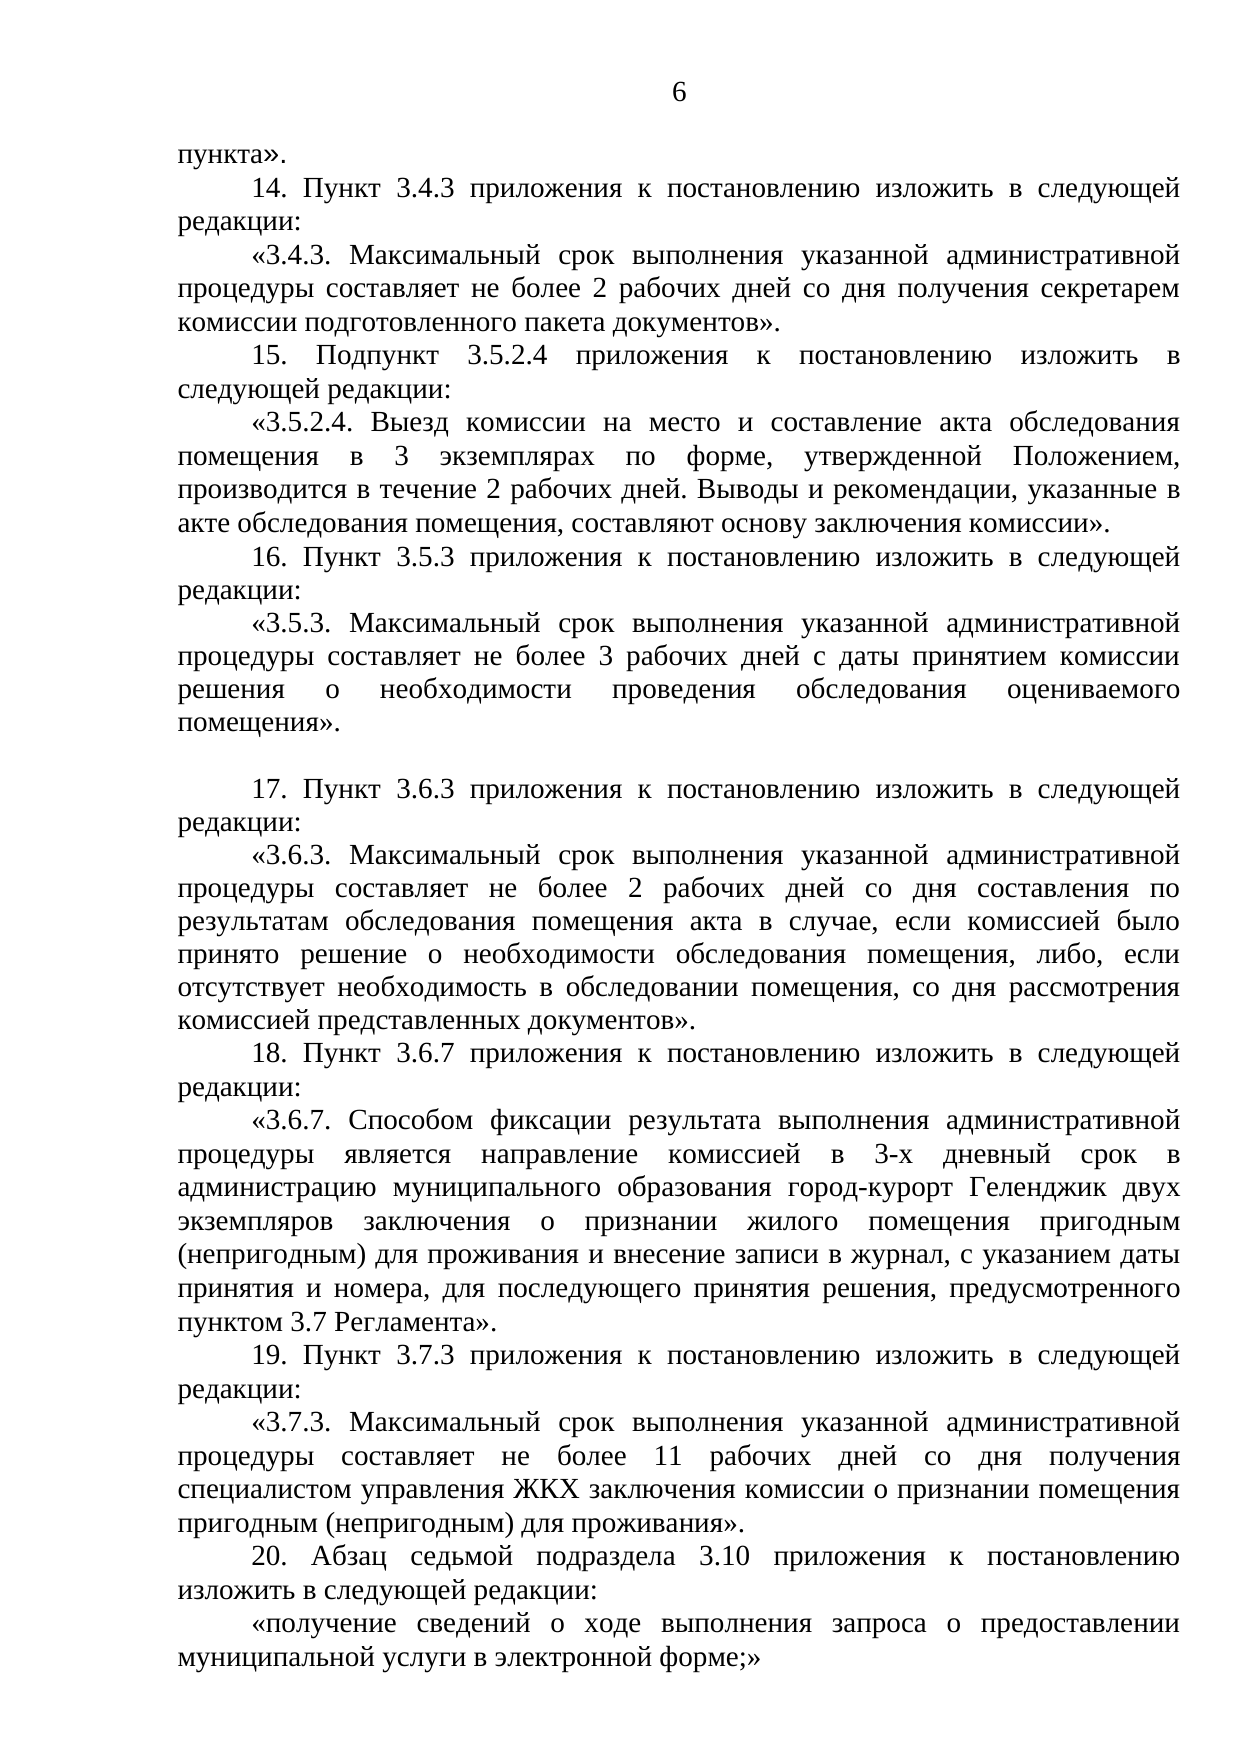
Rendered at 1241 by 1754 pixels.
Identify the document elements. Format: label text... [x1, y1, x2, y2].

text 20. Абзац седьмой подраздела 3.10 приложения к постановлению изложить в следующей редакции: [177, 1538, 1181, 1606]
text «3.5.2.4. Выезд комиссии на место и составление акта обследования помещения в 3 экземплярах по форме, утвержденной Положением, производится в течение 2 рабочих дней. Выводы и рекомендации, указанные в акте обследования помещения, составляют основу заключения комиссии». [177, 404, 1181, 539]
text 17. Пункт 3.6.3 приложения к постановлению изложить в следующей редакции: [177, 771, 1181, 838]
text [177, 136, 1181, 170]
text 15. Подпункт 3.5.2.4 приложения к постановлению изложить в следующей редакции: [177, 337, 1181, 404]
text 19. Пункт 3.7.3 приложения к постановлению изложить в следующей редакции: [177, 1337, 1181, 1404]
text «3.4.3. Максимальный срок выполнения указанной административной процедуры составляет не более 2 рабочих дней со дня получения секретарем комиссии подготовленного пакета документов». [177, 237, 1181, 337]
text 16. Пункт 3.5.3 приложения к постановлению изложить в следующей редакции: [177, 539, 1181, 606]
text 14. Пункт 3.4.3 приложения к постановлению изложить в следующей редакции: [177, 170, 1181, 237]
text «3.6.3. Максимальный срок выполнения указанной административной процедуры составляет не более 2 рабочих дней со дня составления по результатам обследования помещения акта в случае, если комиссией было принято решение о необходимости обследования помещения, либо, если отсутствует необходимость в обследовании помещения, со дня рассмотрения комиссией представленных документов». [177, 838, 1181, 1035]
text «получение сведений о ходе выполнения запроса о предоставлении муниципальной услуги в электронной форме;» [177, 1606, 1181, 1673]
text «3.7.3. Максимальный срок выполнения указанной административной процедуры составляет не более 11 рабочих дней со дня получения специалистом управления ЖКХ заключения комиссии о признании помещения пригодным (непригодным) для проживания». [177, 1404, 1181, 1538]
text «3.6.7. Способом фиксации результата выполнения административной процедуры является направление комиссией в 3-х дневный срок в администрацию муниципального образования город-курорт Геленджик двух экземпляров заключения о признании жилого помещения пригодным (непригодным) для проживания и внесение записи в журнал, с указанием даты принятия и номера, для последующего принятия решения, предусмотренного пунктом 3.7 Регламента». [177, 1102, 1181, 1337]
text 18. Пункт 3.6.7 приложения к постановлению изложить в следующей редакции: [177, 1035, 1181, 1102]
text «3.5.3. Максимальный срок выполнения указанной административной процедуры составляет не более 3 рабочих дней с даты принятием комиссии решения о необходимости проведения обследования оцениваемого помещения». [177, 606, 1181, 737]
